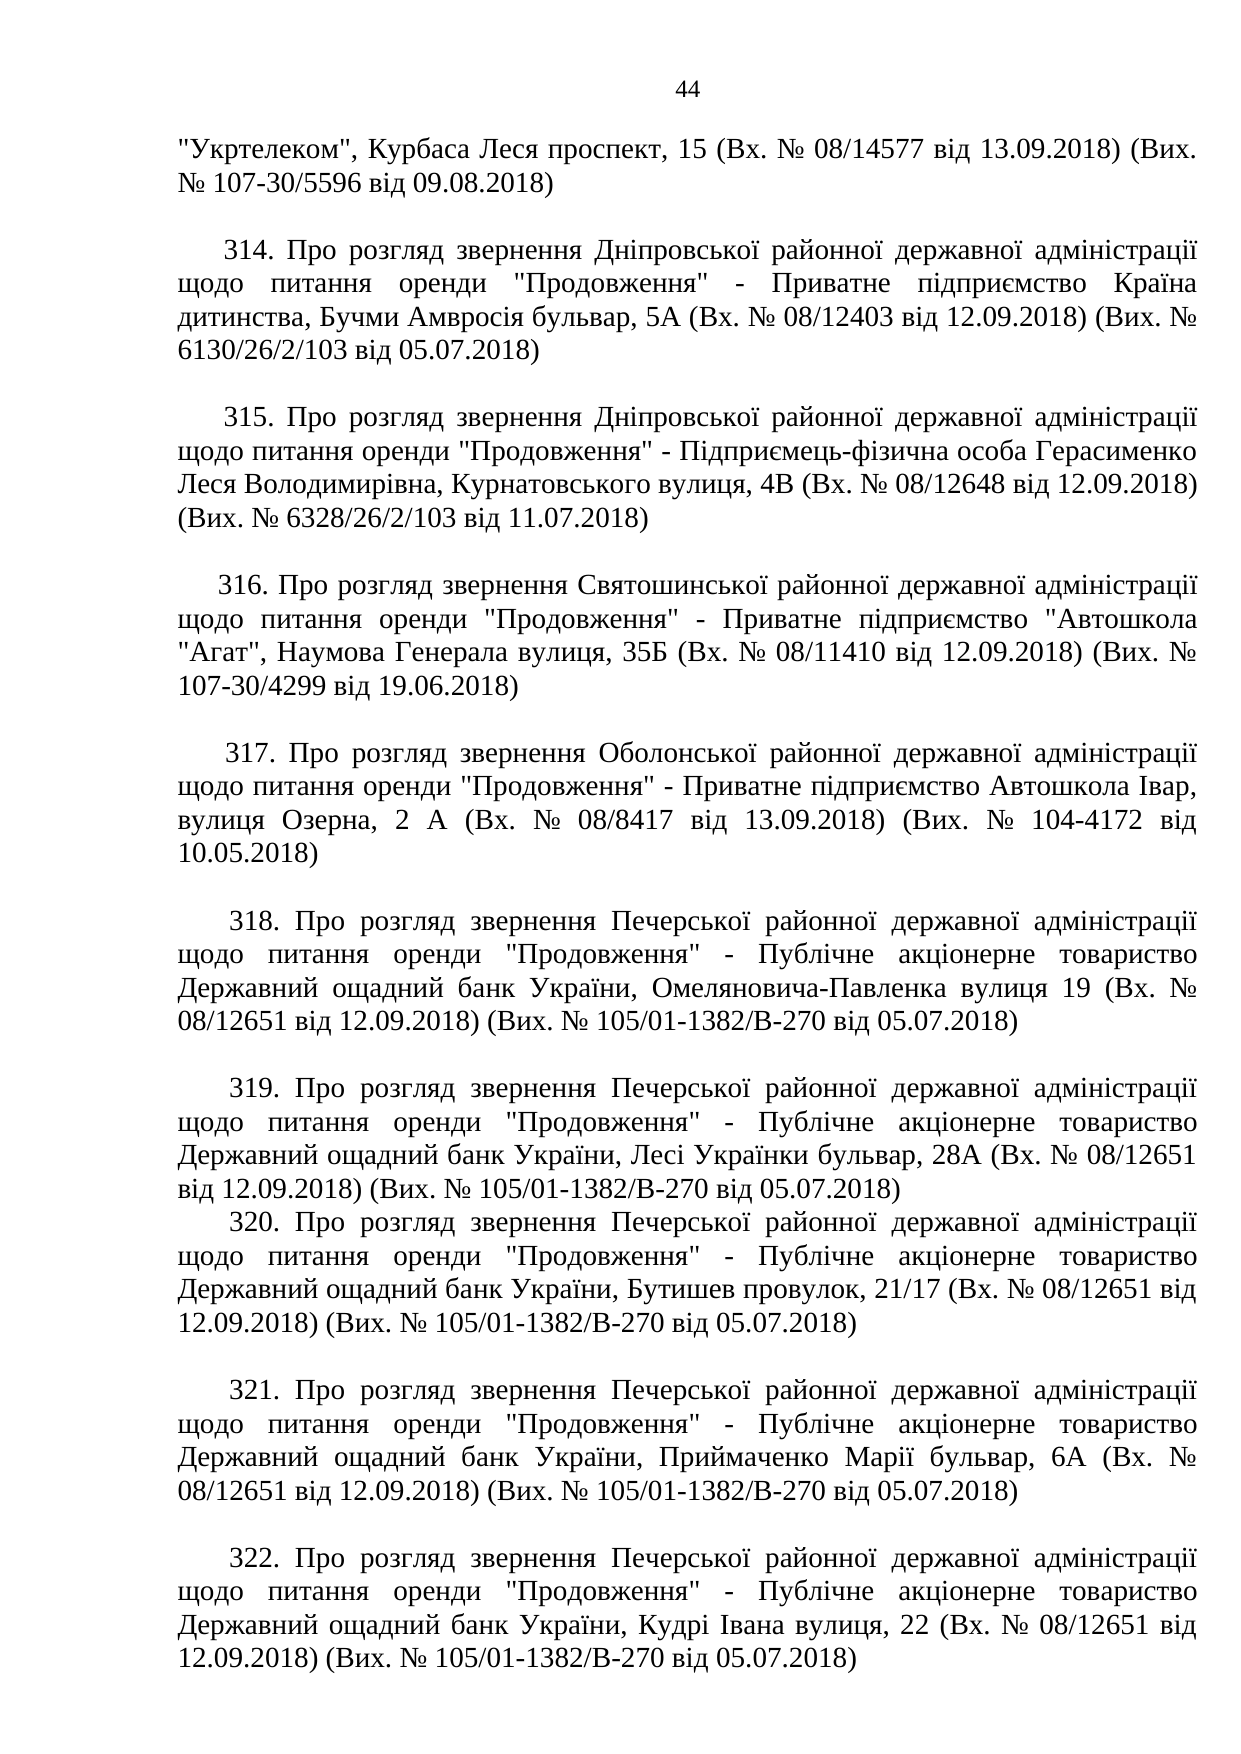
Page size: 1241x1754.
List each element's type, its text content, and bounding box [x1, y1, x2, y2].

text 315. Про розгляд звернення Дніпровської районної державної адміністрації щодо питання оренди "Продовження" - Підприємець-фізична особа Герасименко Леся Володимирівна, Курнатовського вулиця, 4В (Вх. № 08/12648 від 12.09.2018) (Вих. № 6328/26/2/103 від 11.07.2018) [177, 399, 1198, 534]
text 318. Про розгляд звернення Печерської районної державної адміністрації щодо питання оренди "Продовження" - Публічне акціонерне товариство Державний ощадний банк України, Омеляновича-Павленка вулиця 19 (Вх. № 08/12651 від 12.09.2018) (Вих. № 105/01-1382/В-270 від 05.07.2018) [177, 903, 1198, 1037]
text 317. Про розгляд звернення Оболонської районної державної адміністрації щодо питання оренди "Продовження" - Приватне підприємство Автошкола Івар, вулиця Озерна, 2 А (Вх. № 08/8417 від 13.09.2018) (Вих. № 104-4172 від 10.05.2018) [177, 735, 1198, 869]
text 321. Про розгляд звернення Печерської районної державної адміністрації щодо питання оренди "Продовження" - Публічне акціонерне товариство Державний ощадний банк України, Приймаченко Марії бульвар, 6А (Вх. № 08/12651 від 12.09.2018) (Вих. № 105/01-1382/В-270 від 05.07.2018) [177, 1372, 1198, 1506]
text 320. Про розгляд звернення Печерської районної державної адміністрації щодо питання оренди "Продовження" - Публічне акціонерне товариство Державний ощадний банк України, Бутишев провулок, 21/17 (Вх. № 08/12651 від 12.09.2018) (Вих. № 105/01-1382/В-270 від 05.07.2018) [177, 1204, 1198, 1339]
text 322. Про розгляд звернення Печерської районної державної адміністрації щодо питання оренди "Продовження" - Публічне акціонерне товариство Державний ощадний банк України, Кудрі Івана вулиця, 22 (Вх. № 08/12651 від 12.09.2018) (Вих. № 105/01-1382/В-270 від 05.07.2018) [177, 1540, 1198, 1674]
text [177, 131, 1198, 198]
text 316. Про розгляд звернення Святошинської районної державної адміністрації щодо питання оренди "Продовження" - Приватне підприємство "Автошкола "Агат", Наумова Генерала вулиця, 35Б (Вх. № 08/11410 від 12.09.2018) (Вих. № 107-30/4299 від 19.06.2018) [177, 567, 1198, 701]
text 319. Про розгляд звернення Печерської районної державної адміністрації щодо питання оренди "Продовження" - Публічне акціонерне товариство Державний ощадний банк України, Лесі Українки бульвар, 28А (Вх. № 08/12651 від 12.09.2018) (Вих. № 105/01-1382/В-270 від 05.07.2018) [177, 1070, 1198, 1204]
text 314. Про розгляд звернення Дніпровської районної державної адміністрації щодо питання оренди "Продовження" - Приватне підприємство Країна дитинства, Бучми Амвросія бульвар, 5А (Вх. № 08/12403 від 12.09.2018) (Вих. № 6130/26/2/103 від 05.07.2018) [177, 232, 1198, 366]
